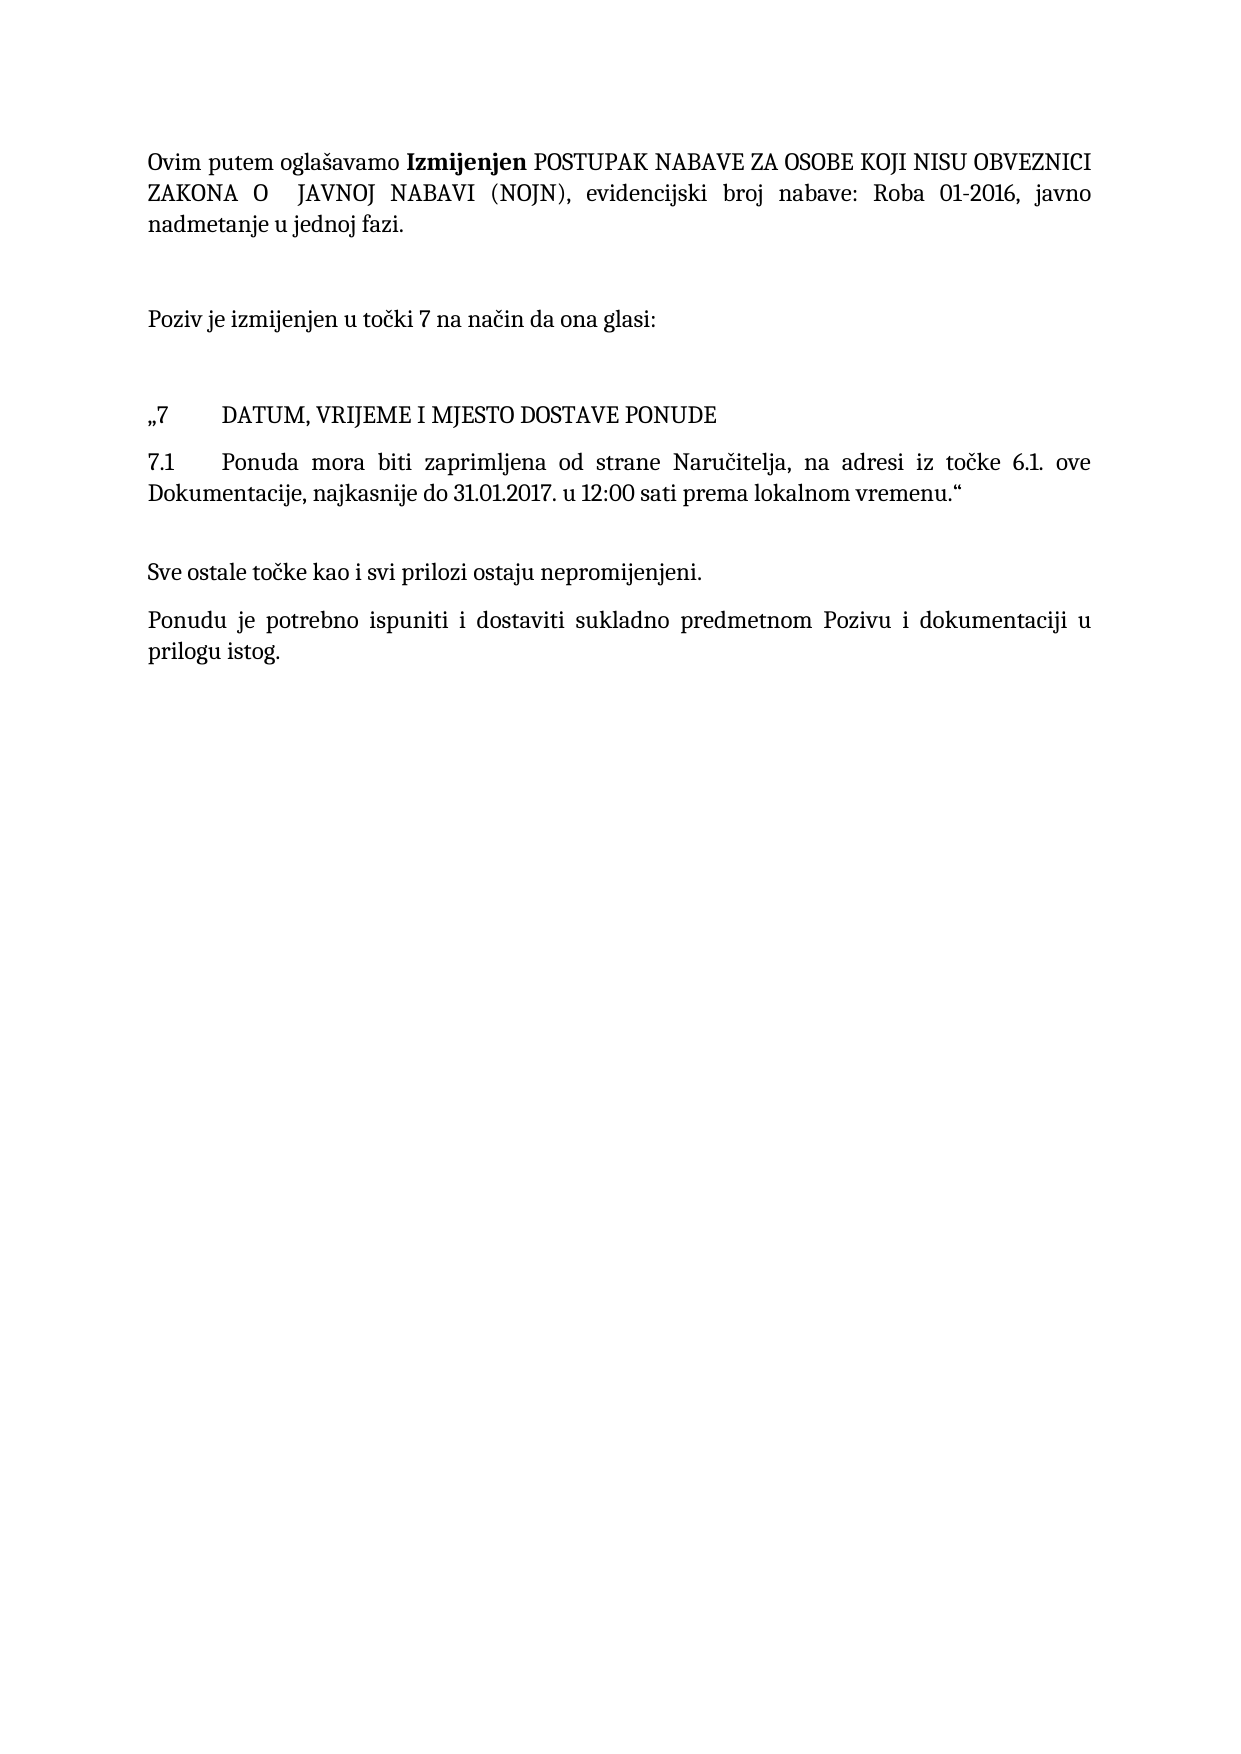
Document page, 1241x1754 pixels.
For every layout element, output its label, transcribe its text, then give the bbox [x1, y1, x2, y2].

text Sve ostale točke kao i svi prilozi ostaju nepromijenjeni. [148, 558, 1093, 587]
text Ponudu je potrebno ispuniti i dostaviti sukladno predmetnom Pozivu i dokumentaciji u prilogu istog. [148, 606, 1093, 666]
text „7 DATUM, VRIJEME I MJESTO DOSTAVE PONUDE [148, 401, 1093, 429]
text Poziv je izmijenjen u točki 7 na način da ona glasi: [148, 305, 1093, 334]
text Ovim putem oglašavamo Izmijenjen POSTUPAK NABAVE ZA OSOBE KOJI NISU OBVEZNICI ZAKONA O JAVNOJ NABAVI (NOJN), evidencijski broj nabave: Roba 01-2016, javno nadmetanje u jednoj fazi. [148, 148, 1093, 238]
text 7.1 Ponuda mora biti zaprimljena od strane Naručitelja, na adresi iz točke 6.1. ove Dokumentacije, najkasnije do 31.01.2017. u 12:00 sati prema lokalnom vremenu.“ [148, 448, 1093, 508]
